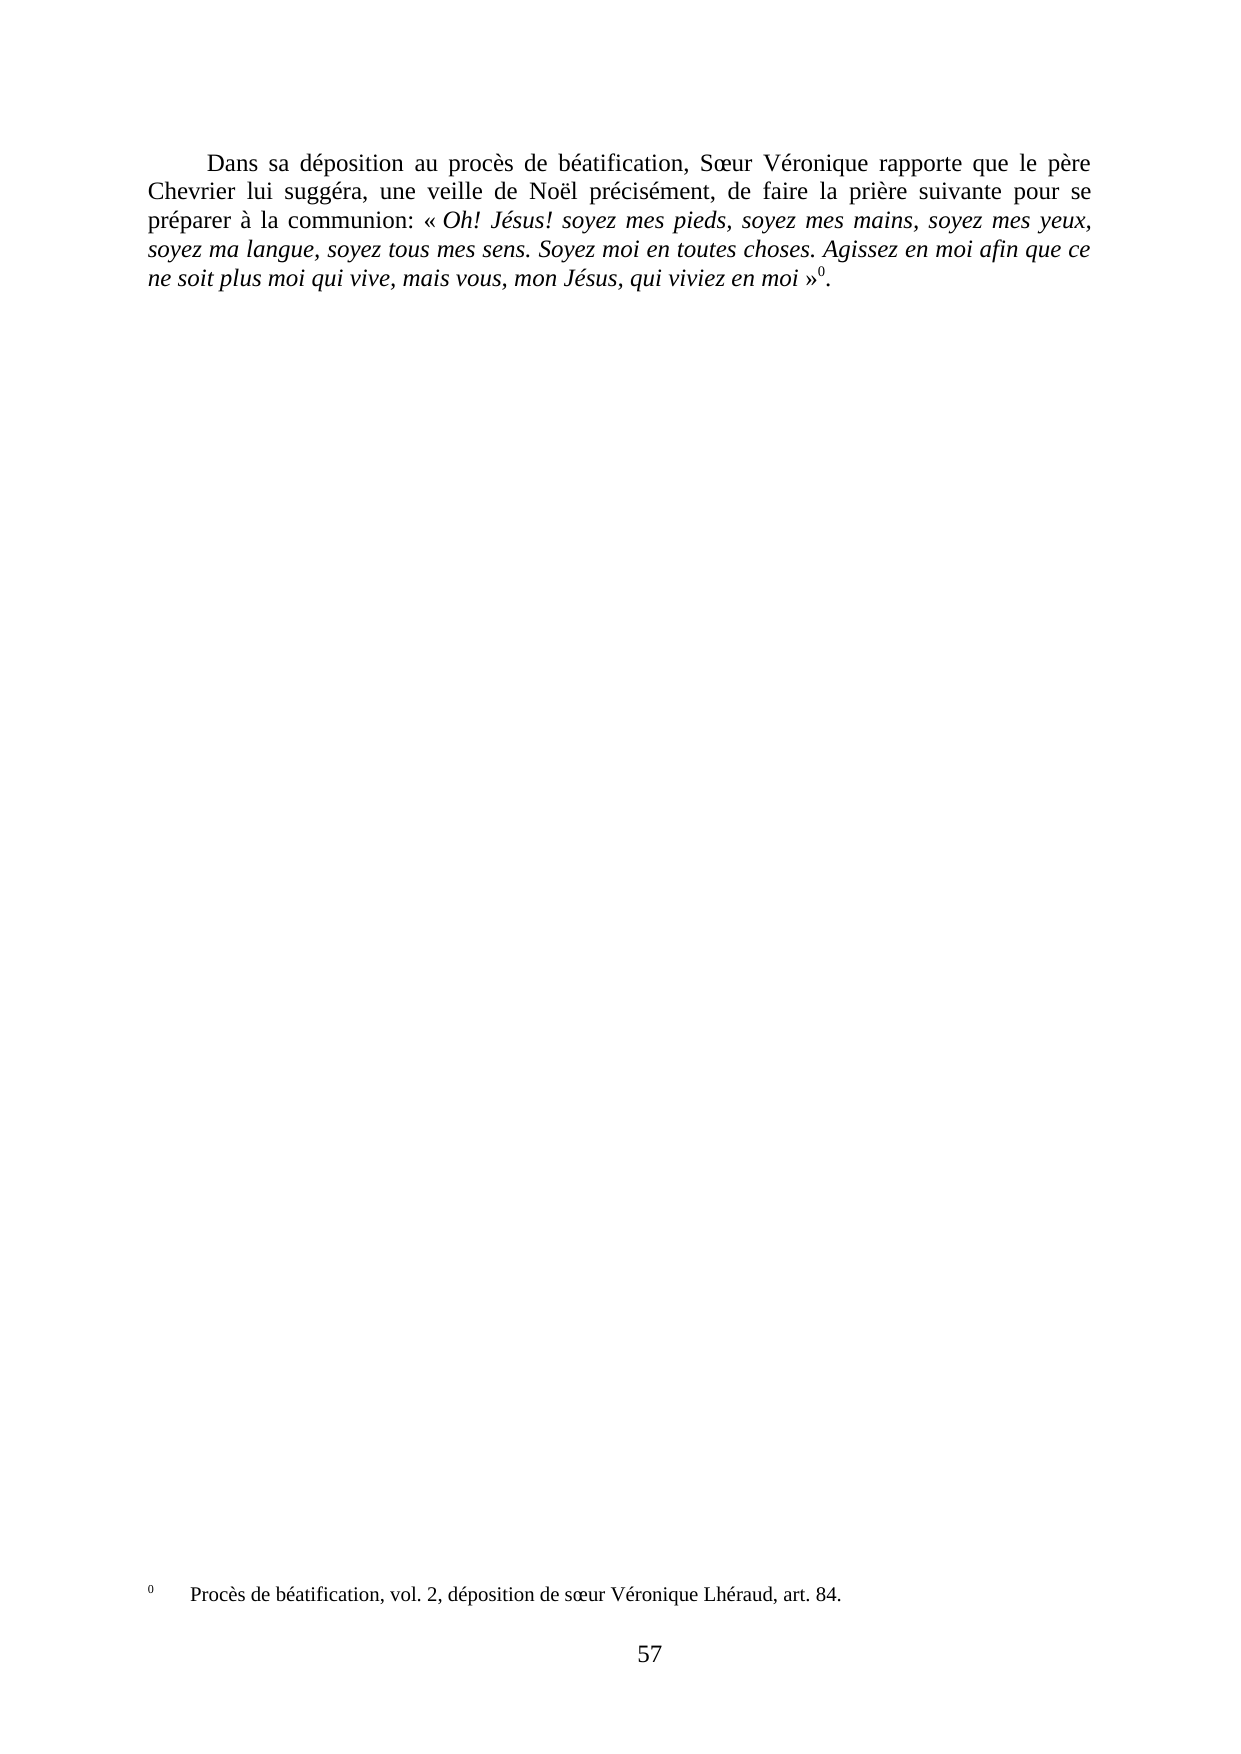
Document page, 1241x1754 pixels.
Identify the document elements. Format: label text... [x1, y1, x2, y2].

text Dans sa déposition au procès de béatification, Sœur Véronique rapporte que le père Chevrier lui suggéra, une veille de Noël précisément, de faire la prière suivante pour se préparer à la communion: « Oh! Jésus! soyez mes pieds, soyez mes mains, soyez mes yeux, soyez ma langue, soyez tous mes sens. Soyez moi en toutes choses. Agissez en moi afin que ce ne soit plus moi qui vive, mais vous, mon Jésus, qui viviez en moi ». [148, 148, 1093, 291]
